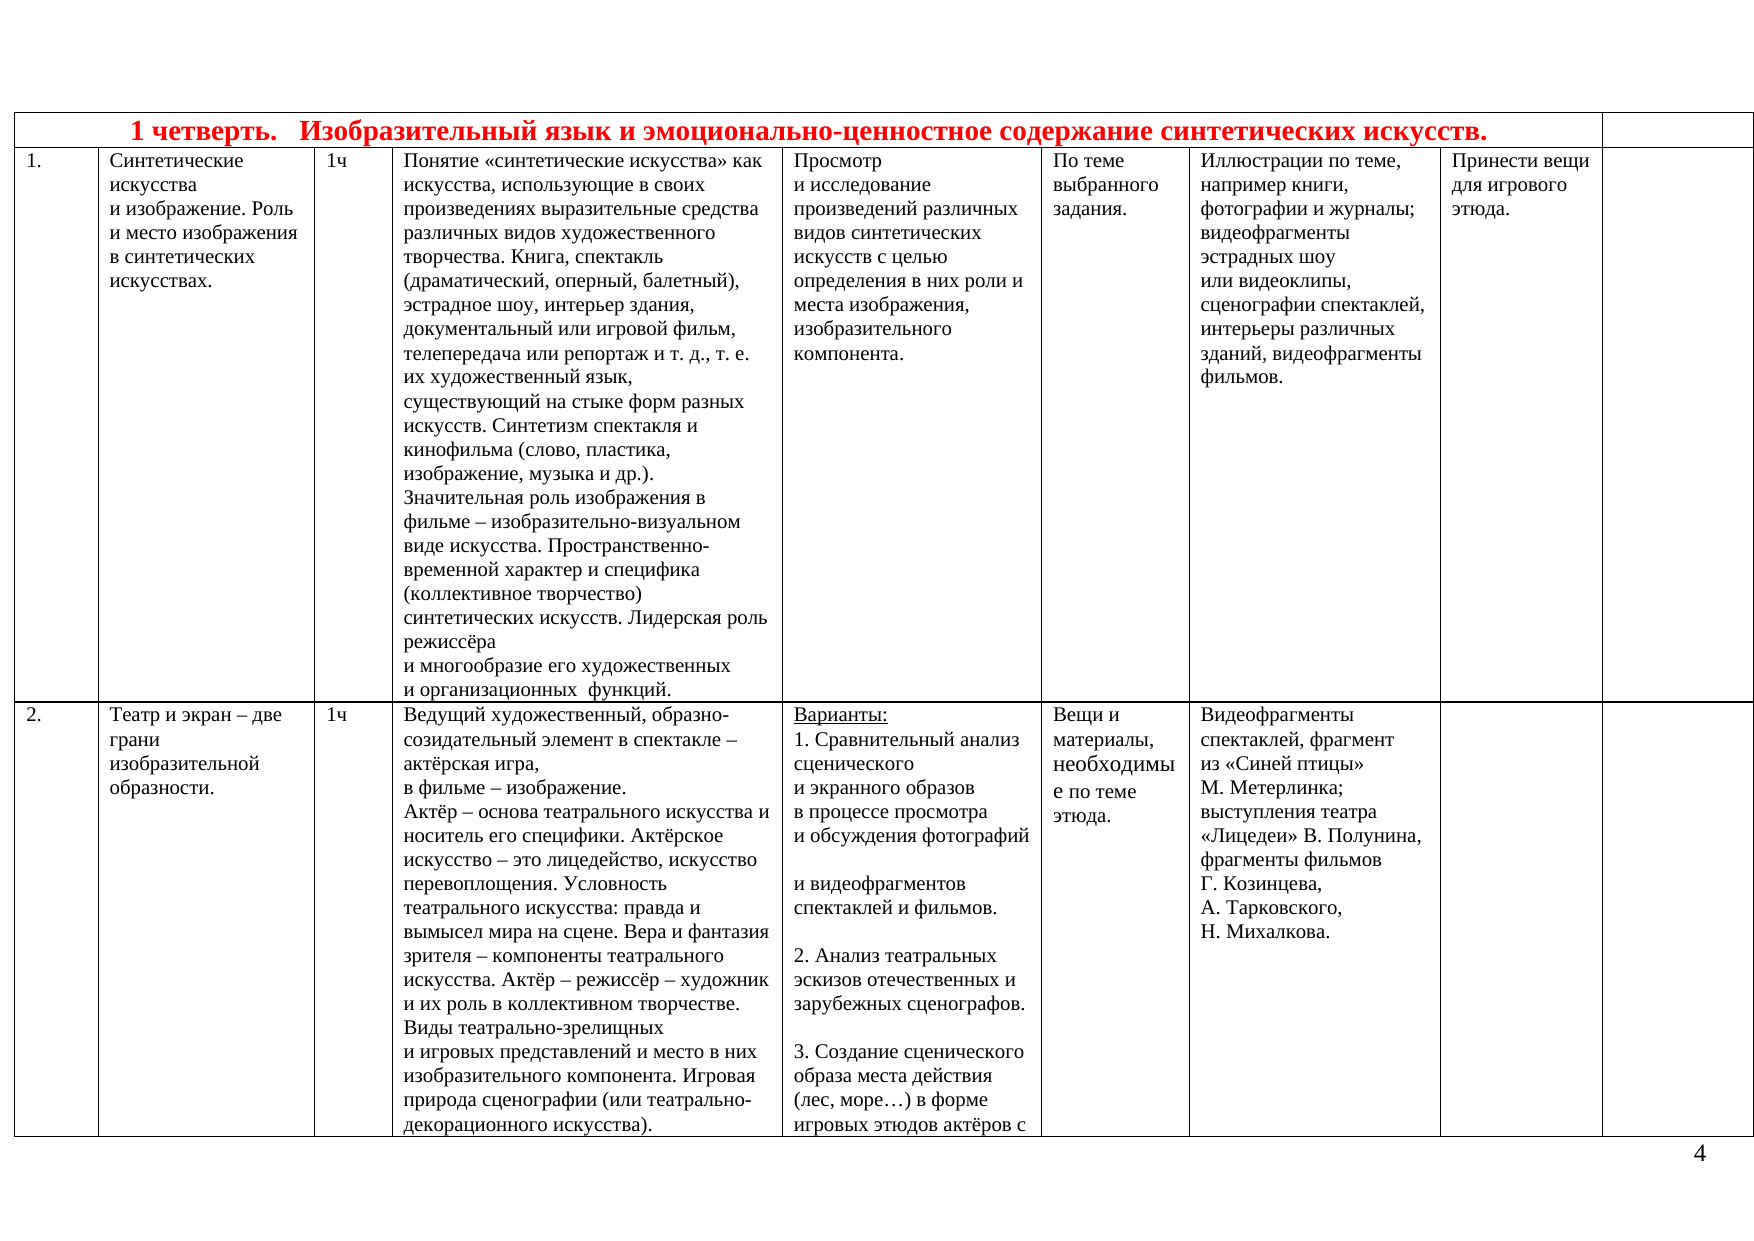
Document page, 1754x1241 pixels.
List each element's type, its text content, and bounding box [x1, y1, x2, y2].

table_cell [1603, 113, 1753, 147]
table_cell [99, 703, 314, 1136]
table_cell 1ч [315, 148, 392, 701]
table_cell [783, 703, 1041, 1136]
table_cell Синтетические искусства и изображение. Роль и место изображения в синтетических искусствах. [99, 148, 314, 701]
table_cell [393, 703, 782, 1136]
table_cell Принести вещи для игрового этюда. [1441, 148, 1602, 701]
table_cell Иллюстрации по теме, например книги, фотографии и журналы; видеофрагменты эстрадных шоу или видеоклипы, сценографии спектаклей, интерьеры различных зданий, видеофрагменты фильмов. [1190, 148, 1440, 701]
table_cell 2. [15, 703, 98, 1136]
table_cell Просмотр и исследование произведений различных видов синтетических искусств с целью определения в них роли и места изображения, изобразительного компонента. [783, 148, 1041, 701]
table_cell [1603, 148, 1753, 701]
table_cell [1042, 703, 1189, 1136]
table_cell По теме выбранного задания. [1042, 148, 1189, 701]
table_cell [1603, 703, 1753, 1136]
table_cell 1. [15, 148, 98, 701]
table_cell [1190, 703, 1440, 1136]
table_cell Понятие «синтетические искусства» как искусства, использующие в своих произведениях выразительные средства различных видов художественного творчества. Книга, спектакль (драматический, оперный, балетный), эстрадное шоу, интерьер здания, документальный или игровой фильм, телепередача или репортаж и т. д., т. е. их художественный язык, существующий на стыке форм разных искусств. Синтетизм спектакля и кинофильма (слово, пластика, изображение, музыка и др.). Значительная роль изображения в фильме – изобразительно-визуальном виде искусства. Пространственно-временной характер и специфика (коллективное творчество) синтетических искусств. Лидерская роль режиссёра и многообразие его художественных и организационных функций. [393, 148, 782, 701]
table_cell 1ч [315, 703, 392, 1136]
table_cell [1441, 703, 1602, 1136]
table_cell 1 четверть. Изобразительный язык и эмоционально-ценностное содержание синтетических искусств. [15, 113, 1602, 147]
